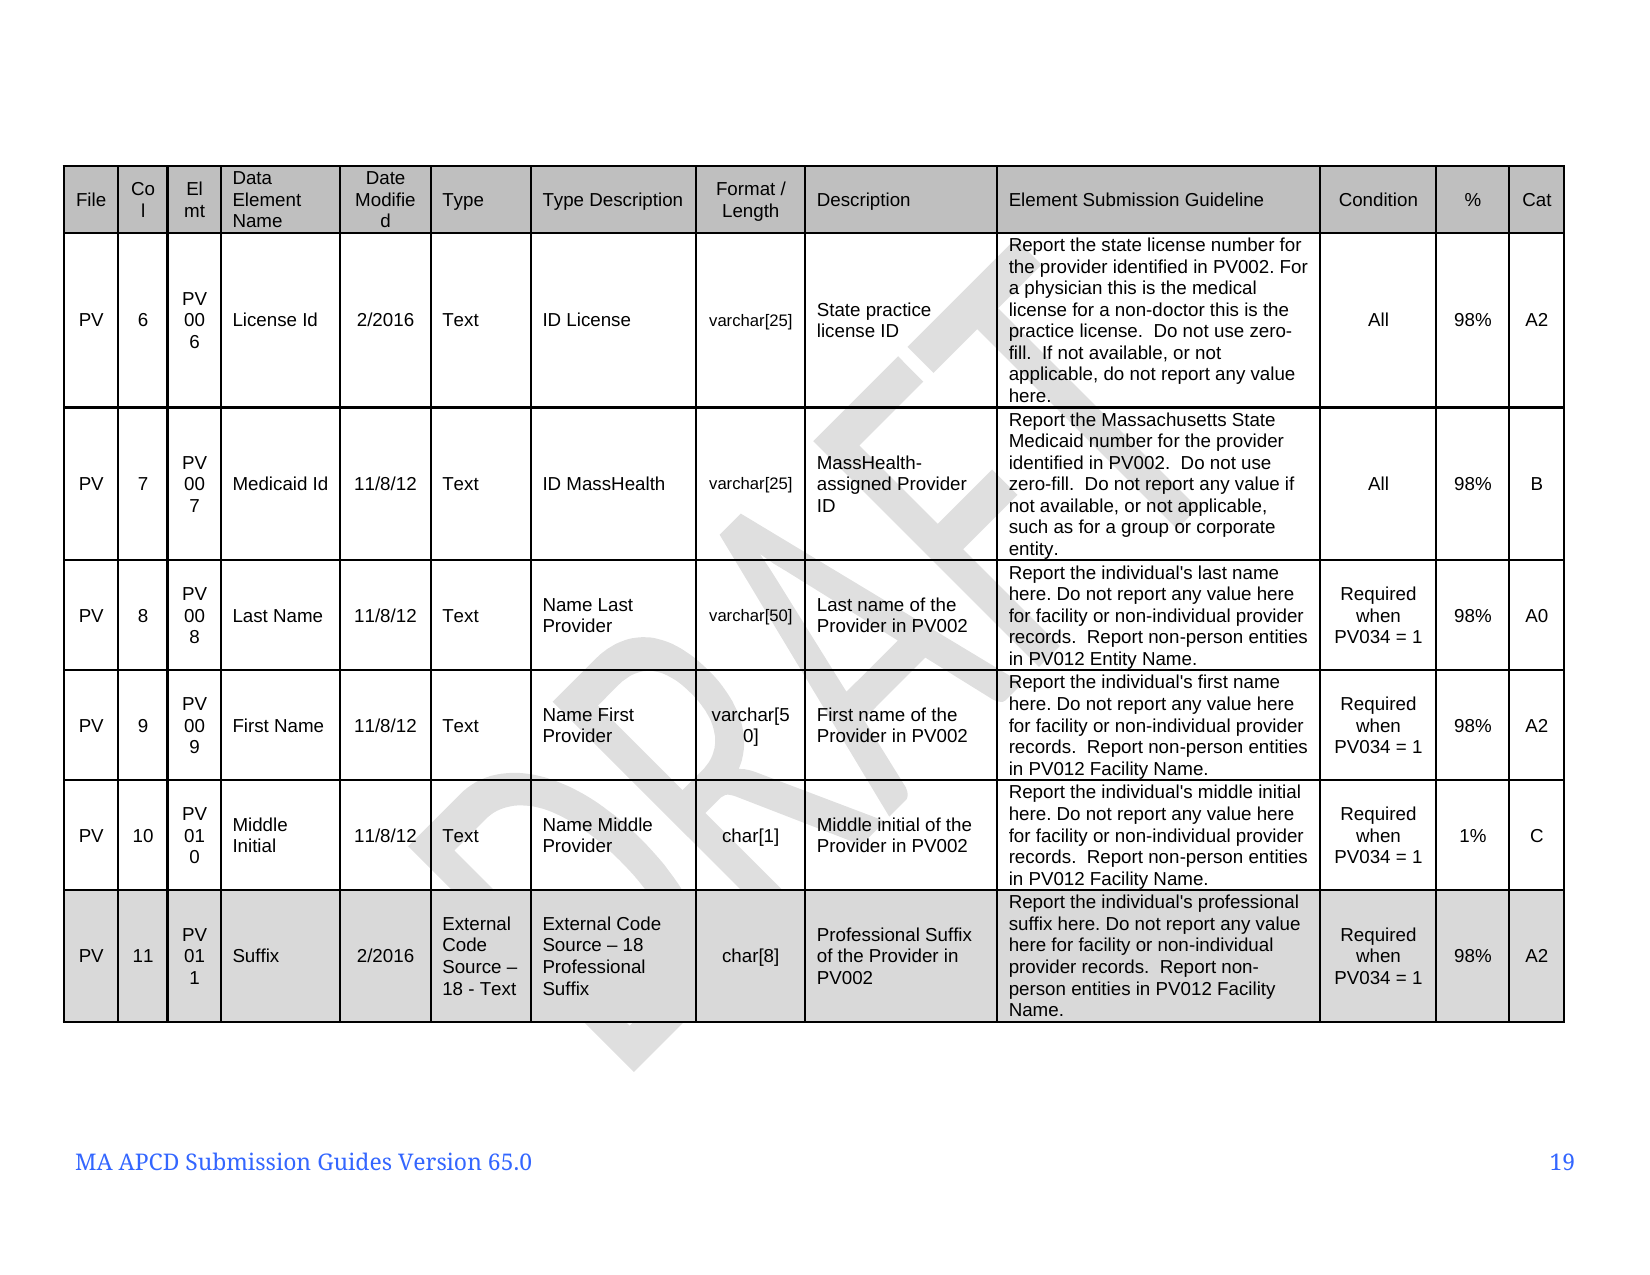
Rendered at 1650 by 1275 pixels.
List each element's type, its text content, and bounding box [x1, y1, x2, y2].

table_cell 98% [1437, 671, 1508, 779]
table_cell ID License [532, 234, 695, 406]
table_cell Text [432, 671, 530, 779]
table_cell Report the individual's last name here. Do not report any value here for facility or non-individual provider records. Report non-person entities in PV012 Entity Name. [998, 561, 1319, 669]
table_cell PV [65, 409, 117, 559]
table_cell Text [432, 781, 530, 889]
table_cell 11 [119, 891, 166, 1021]
table_cell Medicaid Id [222, 409, 339, 559]
table_cell PV [65, 891, 117, 1021]
table_cell A2 [1510, 671, 1563, 779]
table_header Elmt [169, 167, 220, 232]
table_cell Middle Initial [222, 781, 339, 889]
table_cell External Code Source – 18 Professional Suffix [532, 891, 695, 1021]
table_cell Name Last Provider [532, 561, 695, 669]
table_cell 7 [119, 409, 166, 559]
table_cell First name of the Provider in PV002 [806, 671, 996, 779]
table_cell 98% [1437, 234, 1508, 406]
table_cell MassHealth-assigned Provider ID [806, 409, 996, 559]
table_cell Text [432, 234, 530, 406]
table_cell PV [65, 671, 117, 779]
table_cell PV [65, 561, 117, 669]
table_cell 98% [1437, 891, 1508, 1021]
table_cell varchar[50] [697, 671, 804, 779]
table_cell PV007 [169, 409, 220, 559]
table_cell PV010 [169, 781, 220, 889]
table_cell First Name [222, 671, 339, 779]
table_cell PV006 [169, 234, 220, 406]
table_cell Required when PV034 = 1 [1321, 671, 1435, 779]
table_cell PV [65, 781, 117, 889]
table_header Description [806, 167, 996, 232]
table_cell varchar[25] [697, 234, 804, 406]
table_cell Suffix [222, 891, 339, 1021]
table_cell PV009 [169, 671, 220, 779]
table_cell All [1321, 409, 1435, 559]
table_cell 8 [119, 561, 166, 669]
table_cell A2 [1510, 891, 1563, 1021]
table_cell 11/8/12 [341, 561, 430, 669]
table_cell 11/8/12 [341, 671, 430, 779]
table_cell Report the individual's middle initial here. Do not report any value here for facility or non-individual provider records. Report non-person entities in PV012 Facility Name. [998, 781, 1319, 889]
table_cell Name First Provider [532, 671, 695, 779]
table_cell PV008 [169, 561, 220, 669]
table_cell C [1510, 781, 1563, 889]
table_cell varchar[50] [697, 561, 804, 669]
table_cell 11/8/12 [341, 409, 430, 559]
table_cell Last name of the Provider in PV002 [806, 561, 996, 669]
table_header % [1437, 167, 1508, 232]
table_cell B [1510, 409, 1563, 559]
table_header Element Submission Guideline [998, 167, 1319, 232]
table_cell State practice license ID [806, 234, 996, 406]
table_header Format / Length [697, 167, 804, 232]
table_cell Text [432, 561, 530, 669]
table_cell Required when PV034 = 1 [1321, 561, 1435, 669]
table_cell 10 [119, 781, 166, 889]
table_cell A2 [1510, 234, 1563, 406]
table_cell Last Name [222, 561, 339, 669]
table_cell char[1] [697, 781, 804, 889]
table_cell char[8] [697, 891, 804, 1021]
table_cell 2/2016 [341, 891, 430, 1021]
table_cell Text [432, 409, 530, 559]
table_cell 98% [1437, 409, 1508, 559]
table_header Data Element Name [222, 167, 339, 232]
table_cell 2/2016 [341, 234, 430, 406]
table_cell Report the state license number for the provider identified in PV002. For a physician this is the medical license for a non-doctor this is the practice license. Do not use zero-fill. If not available, or not applicable, do not report any value here. [998, 234, 1319, 406]
table_cell varchar[25] [697, 409, 804, 559]
table_cell 9 [119, 671, 166, 779]
table_cell PV [65, 234, 117, 406]
table_cell Report the individual's professional suffix here. Do not report any value here for facility or non-individual provider records. Report non-person entities in PV012 Facility Name. [998, 891, 1319, 1021]
table_cell All [1321, 234, 1435, 406]
table_cell External Code Source – 18 - Text [432, 891, 530, 1021]
table_header File [65, 167, 117, 232]
table_header Date Modified [341, 167, 430, 232]
table_cell A0 [1510, 561, 1563, 669]
table_cell PV011 [169, 891, 220, 1021]
table_cell Required when PV034 = 1 [1321, 891, 1435, 1021]
table_cell Required when PV034 = 1 [1321, 781, 1435, 889]
table_header Condition [1321, 167, 1435, 232]
table_cell Report the Massachusetts State Medicaid number for the provider identified in PV002. Do not use zero-fill. Do not report any value if not available, or not applicable, such as for a group or corporate entity. [998, 409, 1319, 559]
table_header Col [119, 167, 166, 232]
table_cell License Id [222, 234, 339, 406]
table_header Type Description [532, 167, 695, 232]
table_cell Name Middle Provider [532, 781, 695, 889]
table_cell 6 [119, 234, 166, 406]
table_cell Report the individual's first name here. Do not report any value here for facility or non-individual provider records. Report non-person entities in PV012 Facility Name. [998, 671, 1319, 779]
table_cell ID MassHealth [532, 409, 695, 559]
table_cell 11/8/12 [341, 781, 430, 889]
table_cell Middle initial of the Provider in PV002 [806, 781, 996, 889]
table_header Type [432, 167, 530, 232]
table_cell 1% [1437, 781, 1508, 889]
table_cell 98% [1437, 561, 1508, 669]
table_header Cat [1510, 167, 1563, 232]
table_cell Professional Suffix of the Provider in PV002 [806, 891, 996, 1021]
